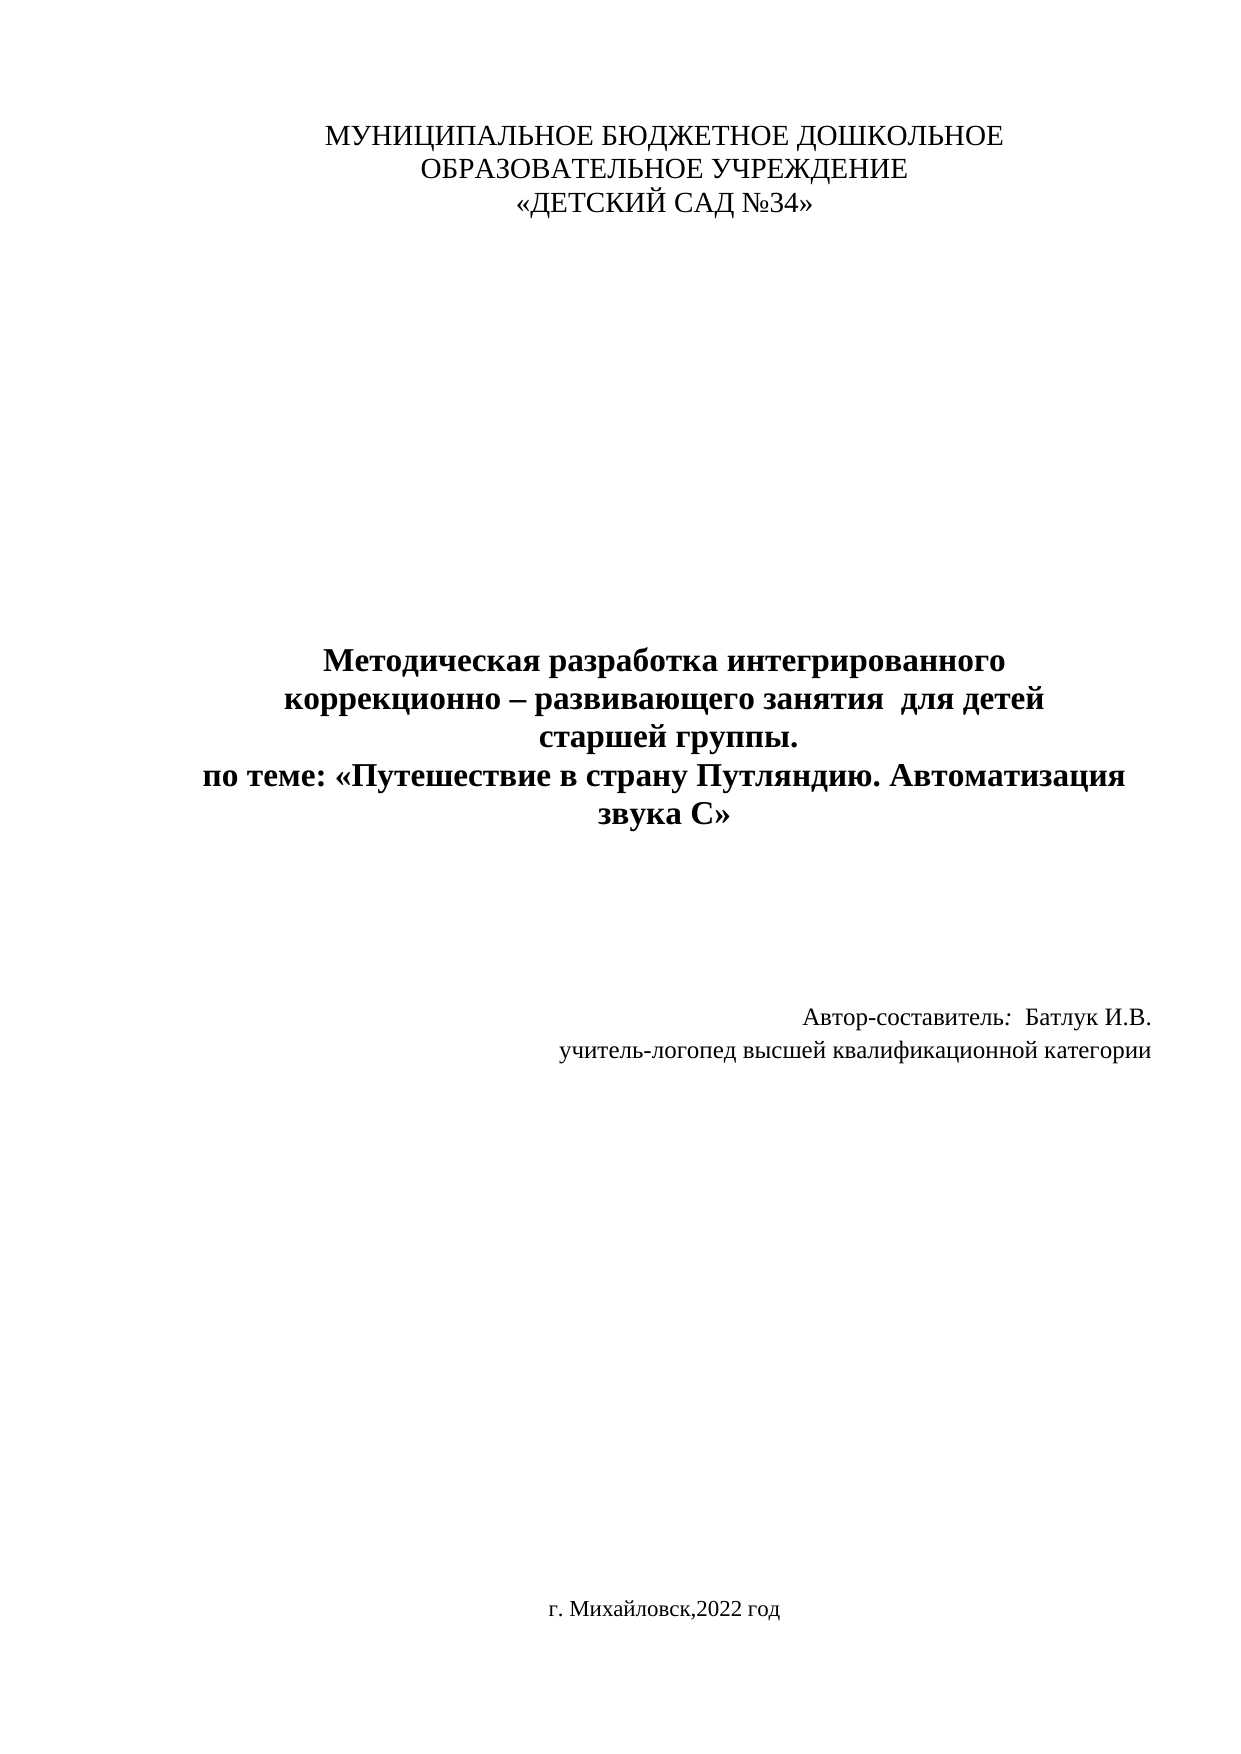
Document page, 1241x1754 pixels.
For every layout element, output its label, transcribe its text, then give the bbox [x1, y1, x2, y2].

text «ДЕТСКИЙ САД №34» [177, 185, 1152, 219]
text старшей группы. [177, 717, 1152, 755]
text учитель-логопед высшей квалификационной категории [177, 1035, 1152, 1064]
text Методическая разработка интегрированного [177, 640, 1152, 678]
text г. Михайловск,2022 год [177, 1595, 1152, 1621]
text Автор-составитель: Батлук И.В. [177, 1002, 1152, 1031]
text МУНИЦИПАЛЬНОЕ БЮДЖЕТНОЕ ДОШКОЛЬНОЕ [177, 118, 1152, 152]
text ОБРАЗОВАТЕЛЬНОЕ УЧРЕЖДЕНИЕ [177, 152, 1152, 185]
text коррекционно – развивающего занятия для детей [177, 678, 1152, 717]
text по теме: «Путешествие в страну Путляндию. Автоматизация звука С» [177, 755, 1152, 832]
